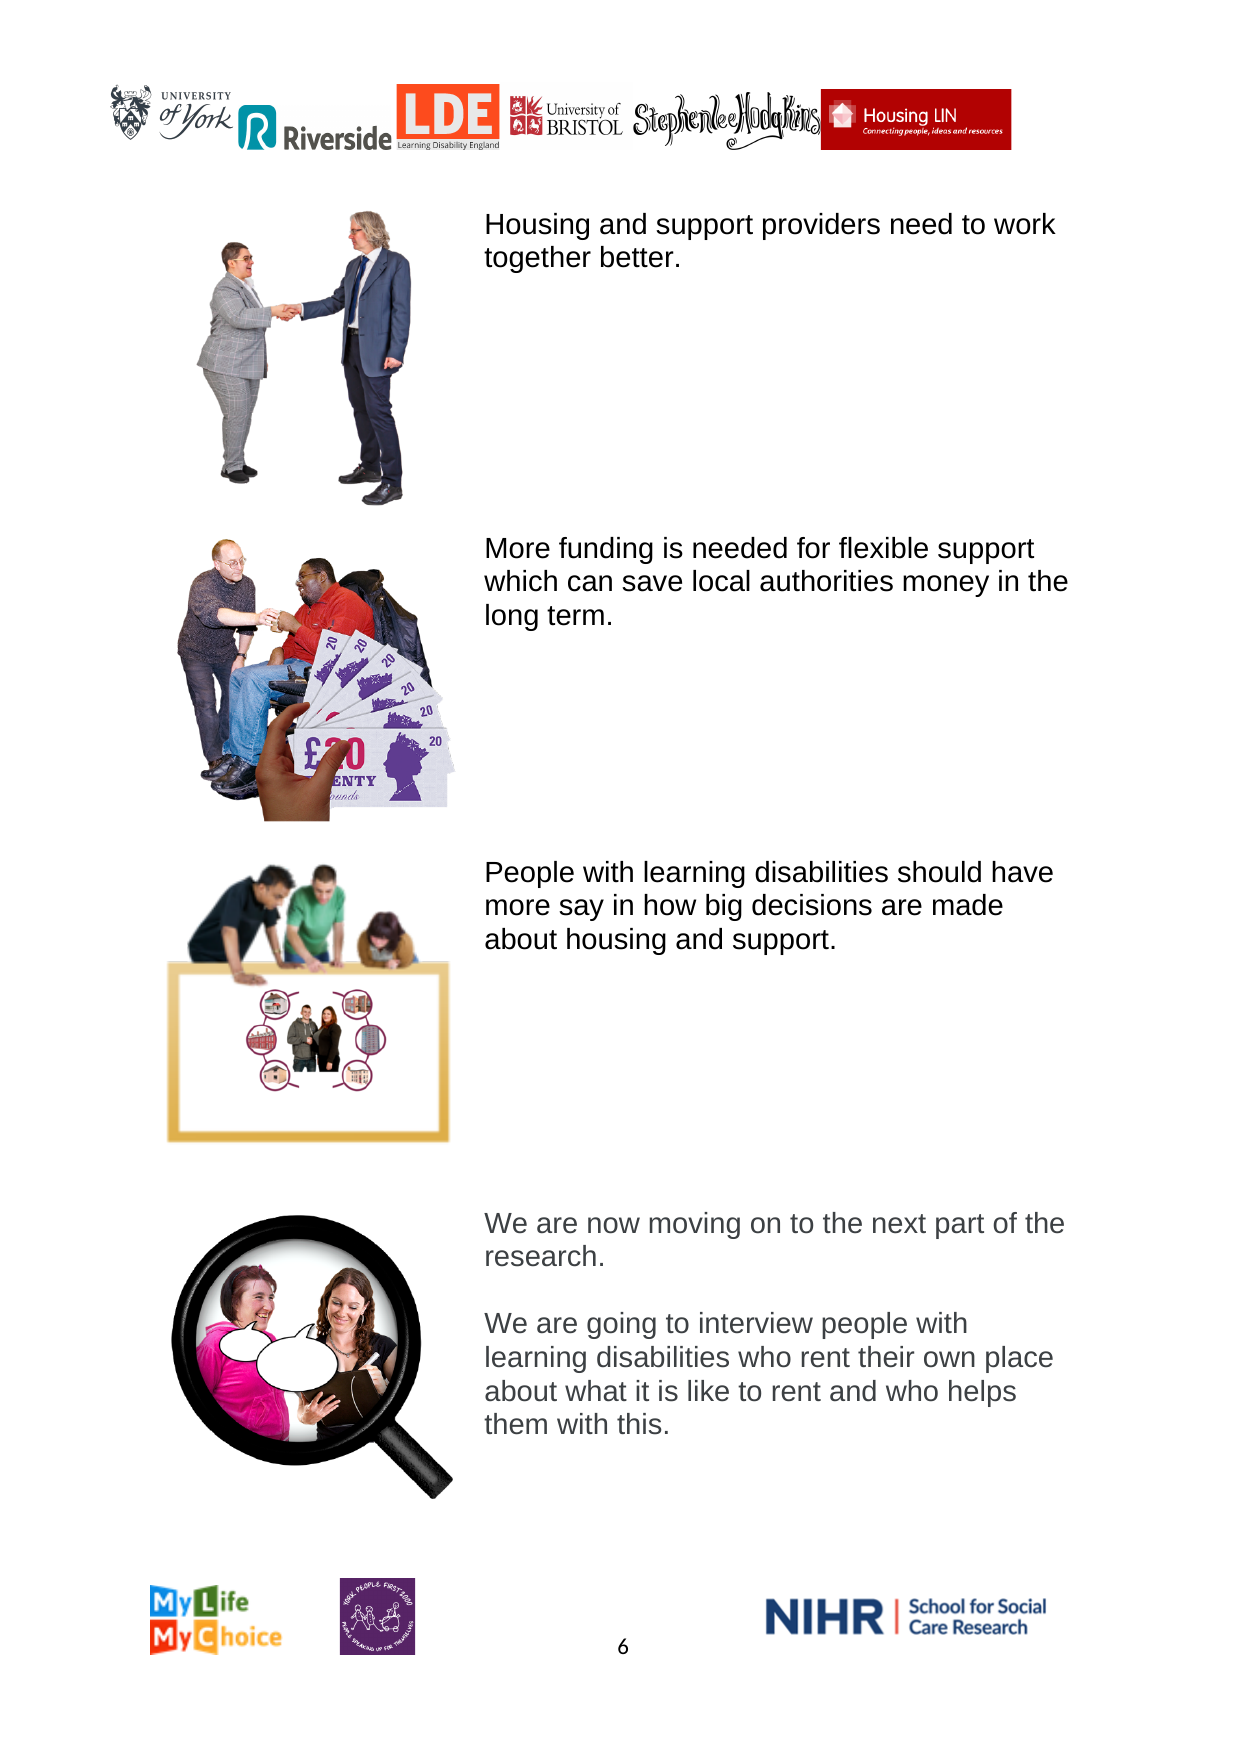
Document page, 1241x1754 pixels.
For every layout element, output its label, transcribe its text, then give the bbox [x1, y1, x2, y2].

picture [110, 75, 234, 150]
picture [160, 530, 464, 834]
table_cell Housing and support providers need to work together better. [474, 197, 1091, 520]
picture [150, 1585, 283, 1655]
table_cell [150, 1196, 474, 1519]
table_cell We are now moving on to the next part of the research. We are going to interview people with learning disabilities who rent their own place about what it is like to rent and who helps them with this. [474, 1196, 1091, 1519]
table_cell More funding is needed for flexible support which can save local authorities money in the long term. [474, 520, 1091, 844]
picture [763, 1577, 1071, 1655]
picture [396, 82, 1012, 150]
table_cell [150, 197, 474, 520]
picture [238, 105, 392, 150]
table_cell [150, 520, 474, 844]
picture [160, 1206, 464, 1509]
table_cell [150, 844, 474, 1196]
picture [339, 1578, 416, 1655]
picture [160, 854, 458, 1152]
table_cell People with learning disabilities should have more say in how big decisions are made about housing and support. [474, 844, 1091, 1196]
picture [160, 207, 464, 510]
